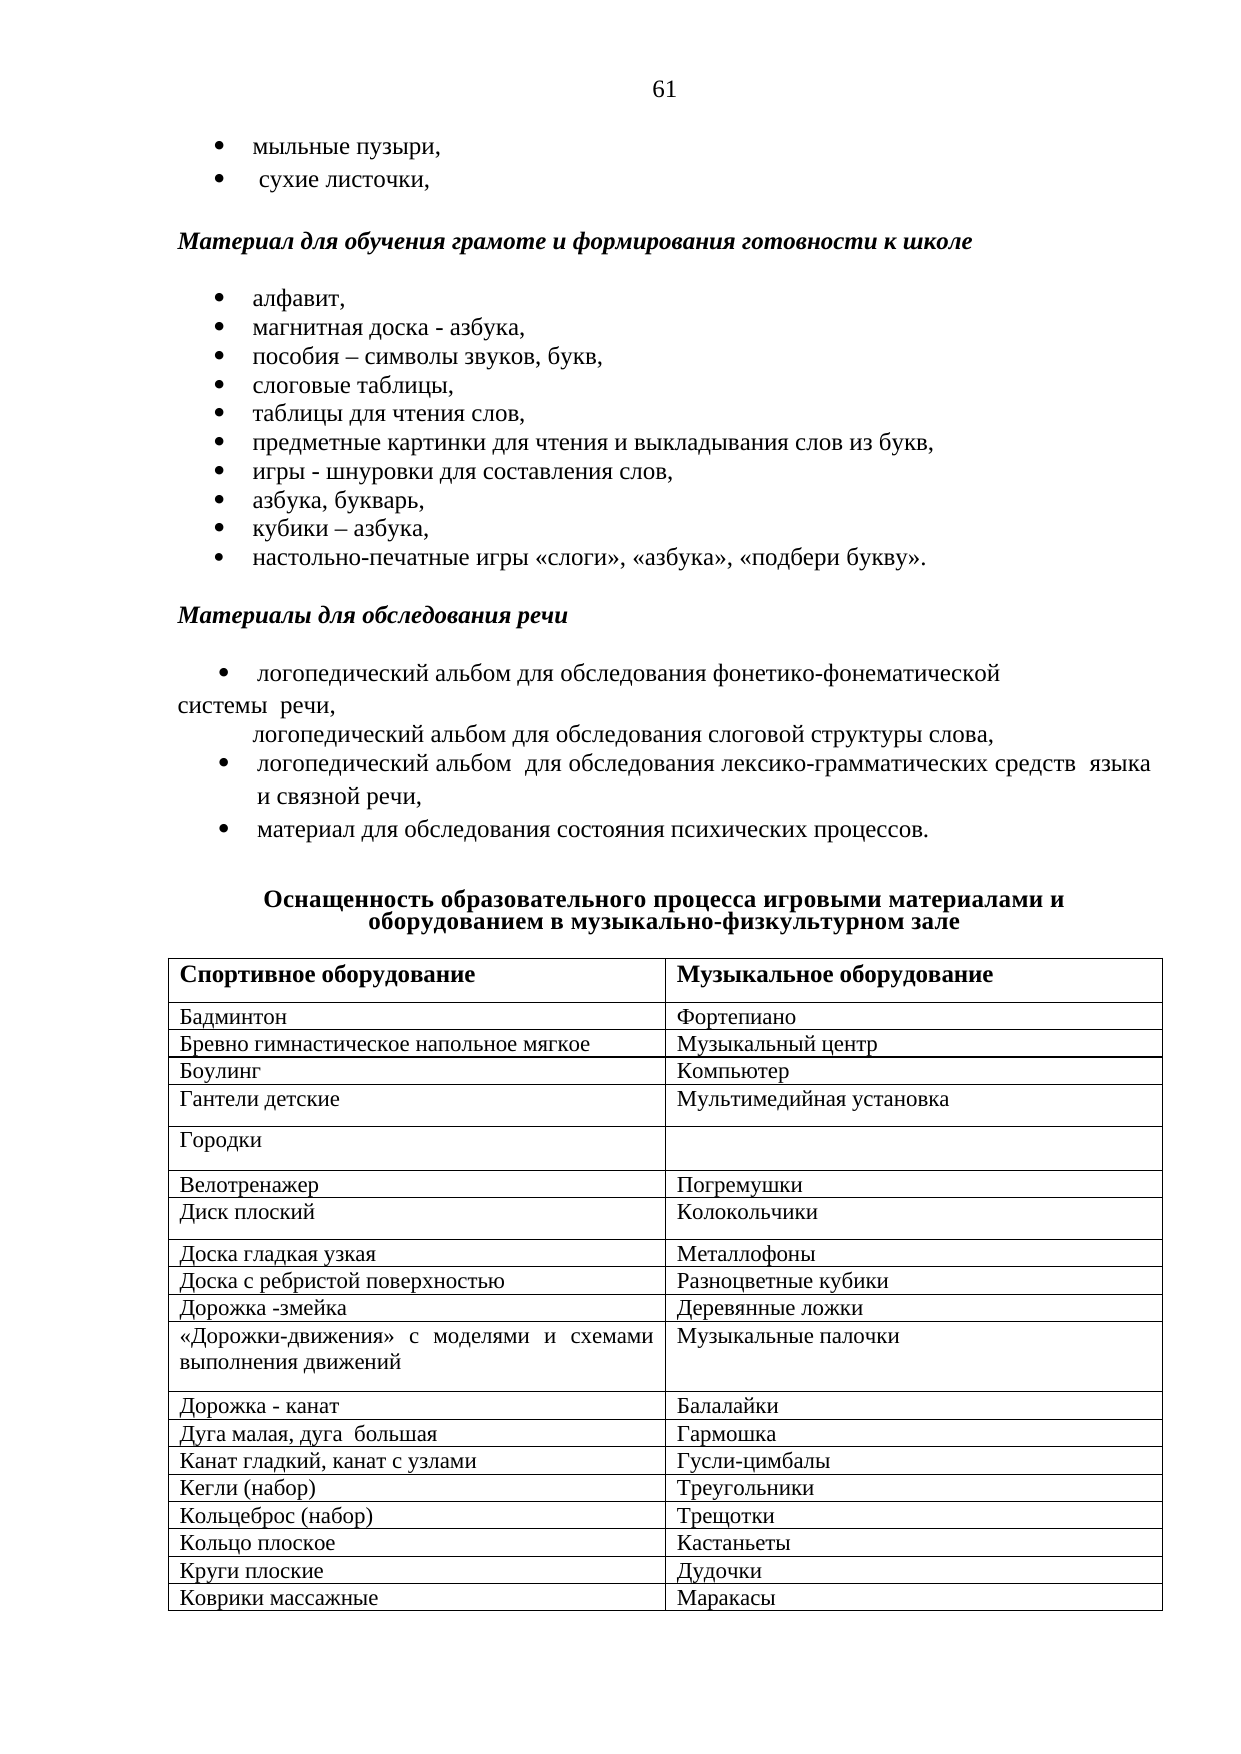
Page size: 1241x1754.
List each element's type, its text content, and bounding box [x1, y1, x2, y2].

table_cell Треугольники [666, 1475, 1162, 1501]
table_cell Круги плоские [169, 1557, 665, 1583]
list логопедический альбом для обследования фонетико-фонематической [219, 658, 1152, 686]
table_cell Кегли (набор) [169, 1475, 665, 1501]
table_cell Музыкальный центр [666, 1030, 1162, 1056]
list логопедический альбом для обследования лексико-грамматических средств языка и связной речи, [219, 748, 1152, 810]
table_cell Музыкальные палочки [666, 1322, 1162, 1391]
table_cell Боулинг [169, 1058, 665, 1084]
table_cell Кастаньеты [666, 1529, 1162, 1556]
list слоговые таблицы, [215, 370, 1152, 398]
list предметные картинки для чтения и выкладывания слов из букв, [215, 427, 1152, 456]
list алфавит, [215, 283, 1152, 312]
table_cell Велотренажер [169, 1171, 665, 1197]
table_cell Балалайки [666, 1392, 1162, 1419]
text логопедический альбом для обследования слоговой структуры слова, [177, 719, 1152, 748]
table_cell Дуга малая, дуга большая [169, 1420, 665, 1446]
table_cell Городки [169, 1127, 665, 1169]
table_cell Колокольчики [666, 1198, 1162, 1239]
table_cell Маракасы [666, 1584, 1162, 1610]
table_cell Кольцеброс (набор) [169, 1502, 665, 1528]
list кубики – азбука, [215, 513, 1152, 542]
table_header Музыкальное оборудование [666, 959, 1162, 1002]
text системы речи, [177, 691, 1152, 719]
list материал для обследования состояния психических процессов. [219, 814, 1152, 843]
table_cell Кольцо плоское [169, 1529, 665, 1556]
list таблицы для чтения слов, [215, 398, 1152, 427]
list настольно-печатные игры «слоги», «азбука», «подбери букву». [215, 542, 1152, 571]
table_cell Гусли-цимбалы [666, 1447, 1162, 1473]
table_cell Компьютер [666, 1058, 1162, 1084]
list мыльные пузыри, [215, 131, 1152, 160]
table_cell Деревянные ложки [666, 1295, 1162, 1321]
table_cell Дудочки [666, 1557, 1162, 1583]
table_cell [666, 1127, 1162, 1169]
table_cell Бревно гимнастическое напольное мягкое [169, 1030, 665, 1056]
list магнитная доска - азбука, [215, 312, 1152, 341]
table_cell Гармошка [666, 1420, 1162, 1446]
table_cell Дорожка - канат [169, 1392, 665, 1419]
table_cell Фортепиано [666, 1003, 1162, 1029]
list сухие листочки, [215, 164, 1152, 193]
table_header Спортивное оборудование [169, 959, 665, 1002]
table_cell «Дорожки-движения» с моделями и схемами выполнения движений [169, 1322, 665, 1391]
table_cell Коврики массажные [169, 1584, 665, 1610]
table_cell Мультимедийная установка [666, 1085, 1162, 1126]
table_cell Канат гладкий, канат с узлами [169, 1447, 665, 1473]
list азбука, букварь, [215, 485, 1152, 513]
list пособия – символы звуков, букв, [215, 341, 1152, 370]
text Материал для обучения грамоте и формирования готовности к школе [177, 226, 1152, 255]
table_cell Металлофоны [666, 1240, 1162, 1266]
table_cell Бадминтон [169, 1003, 665, 1029]
table_cell Погремушки [666, 1171, 1162, 1197]
text Оснащенность образовательного процесса игровыми материалами и оборудованием в музыкально-физкультурном зале [177, 890, 1152, 934]
table_cell Трещотки [666, 1502, 1162, 1528]
table_cell Разноцветные кубики [666, 1267, 1162, 1293]
table_cell Доска гладкая узкая [169, 1240, 665, 1266]
list игры - шнуровки для составления слов, [215, 456, 1152, 485]
table_cell Дорожка -змейка [169, 1295, 665, 1321]
text Материалы для обследования речи [177, 600, 1152, 629]
table_cell Гантели детские [169, 1085, 665, 1126]
table_cell Диск плоский [169, 1198, 665, 1239]
table_cell Доска с ребристой поверхностью [169, 1267, 665, 1293]
